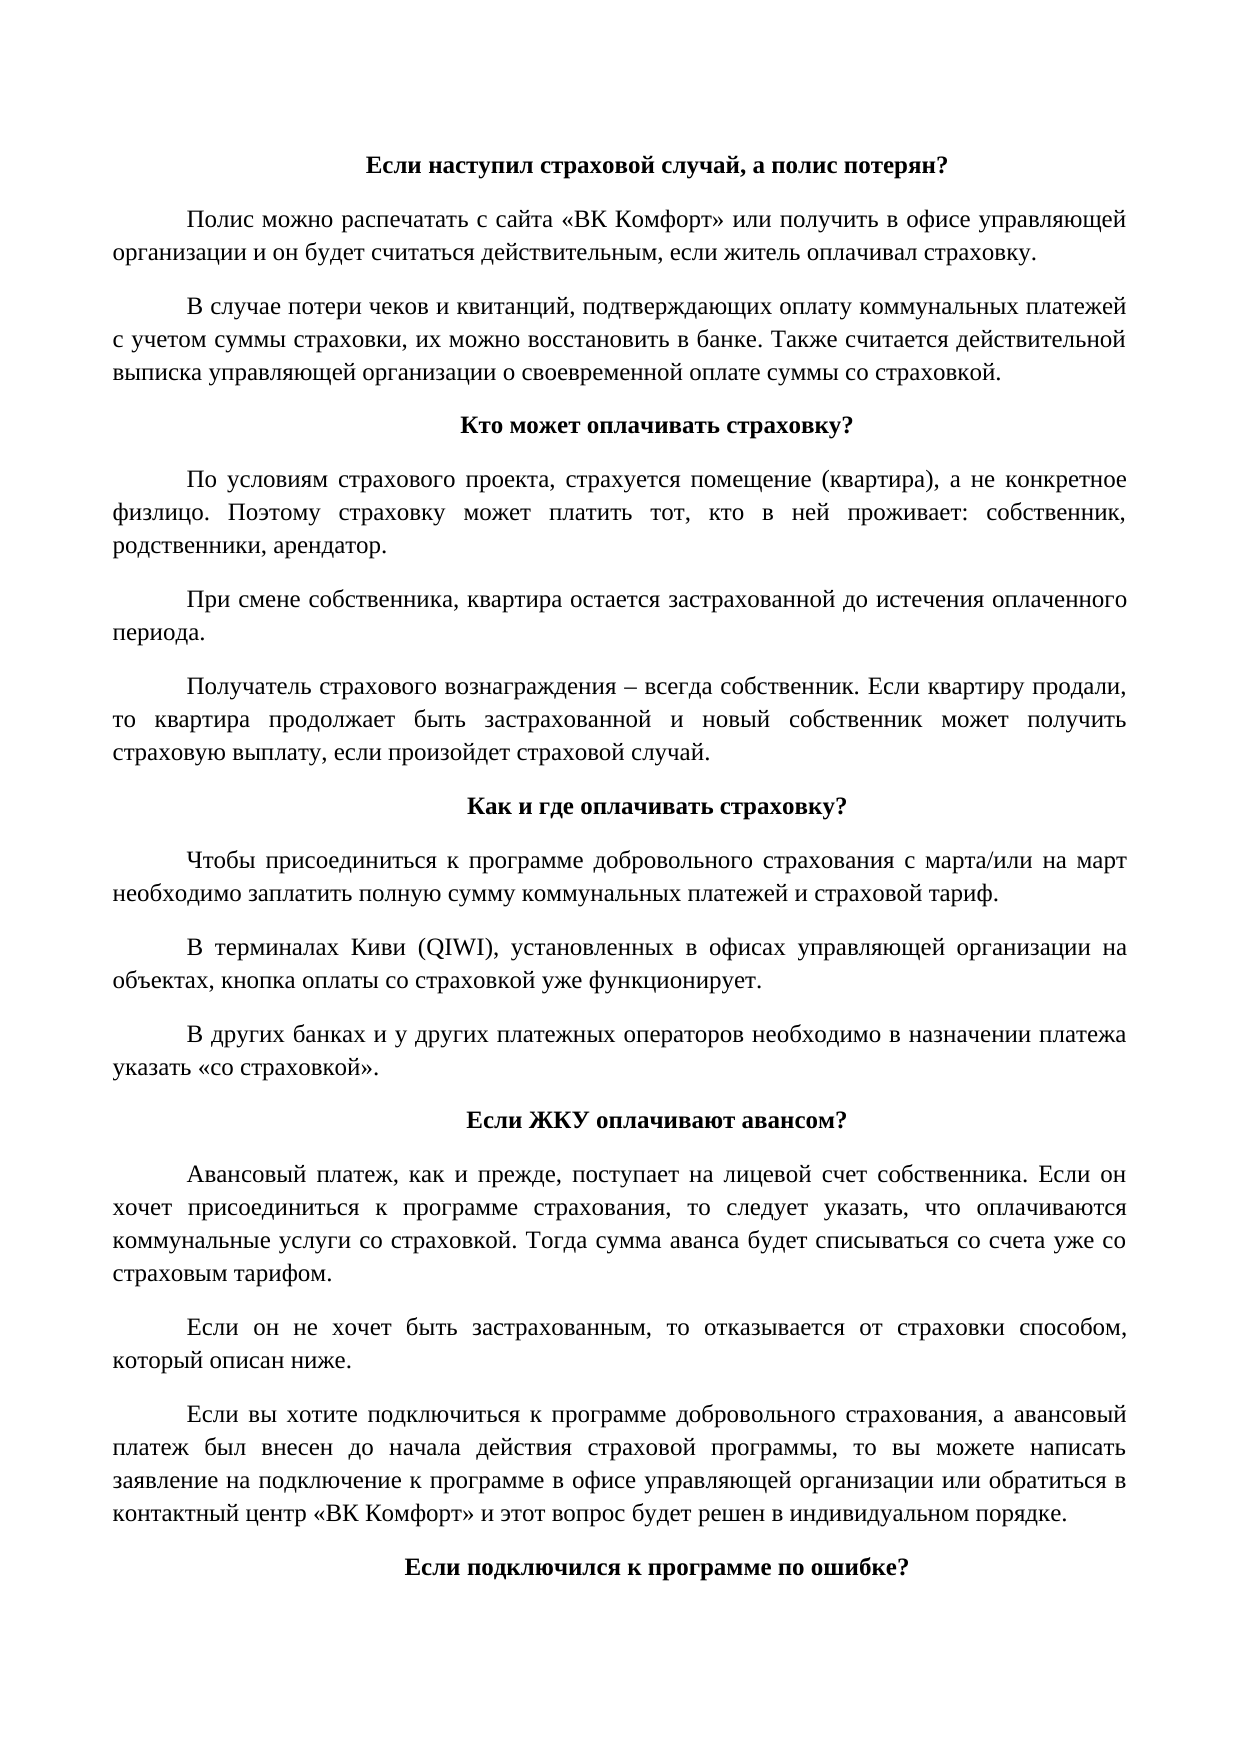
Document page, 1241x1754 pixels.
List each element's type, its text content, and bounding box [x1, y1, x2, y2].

text Как и где оплачивать страховку? [112, 791, 1128, 820]
text В терминалах Киви (QIWI), установленных в офисах управляющей организации на объектах, кнопка оплаты со страховкой уже функционирует. [112, 932, 1128, 994]
text Полис можно распечатать с сайта «ВК Комфорт» или получить в офисе управляющей организации и он будет считаться действительным, если житель оплачивал страховку. [112, 204, 1128, 266]
text Авансовый платеж, как и прежде, поступает на лицевой счет собственника. Если он хочет присоединиться к программе страхования, то следует указать, что оплачиваются коммунальные услуги со страховкой. Тогда сумма аванса будет списываться со счета уже со страховым тарифом. [112, 1159, 1128, 1287]
text По условиям страхового проекта, страхуется помещение (квартира), а не конкретное физлицо. Поэтому страховку может платить тот, кто в ней проживает: собственник, родственники, арендатор. [112, 464, 1128, 559]
text Если ЖКУ оплачивают авансом? [112, 1106, 1128, 1134]
text В случае потери чеков и квитанций, подтверждающих оплату коммунальных платежей с учетом суммы страховки, их можно восстановить в банке. Также считается действительной выписка управляющей организации о своевременной оплате суммы со страховкой. [112, 291, 1128, 386]
text При смене собственника, квартира остается застрахованной до истечения оплаченного периода. [112, 584, 1128, 646]
text Кто может оплачивать страховку? [112, 411, 1128, 439]
text Если подключился к программе по ошибке? [112, 1552, 1128, 1581]
text Если наступил страховой случай, а полис потерян? [112, 150, 1128, 179]
text Если он не хочет быть застрахованным, то отказывается от страховки способом, который описан ниже. [112, 1312, 1128, 1374]
text Чтобы присоединиться к программе добровольного страхования с марта/или на март необходимо заплатить полную сумму коммунальных платежей и страховой тариф. [112, 845, 1128, 907]
text В других банках и у других платежных операторов необходимо в назначении платежа указать «со страховкой». [112, 1019, 1128, 1081]
text Получатель страхового вознаграждения – всегда собственник. Если квартиру продали, то квартира продолжает быть застрахованной и новый собственник может получить страховую выплату, если произойдет страховой случай. [112, 671, 1128, 766]
text Если вы хотите подключиться к программе добровольного страхования, а авансовый платеж был внесен до начала действия страховой программы, то вы можете написать заявление на подключение к программе в офисе управляющей организации или обратиться в контактный центр «ВК Комфорт» и этот вопрос будет решен в индивидуальном порядке. [112, 1399, 1128, 1527]
